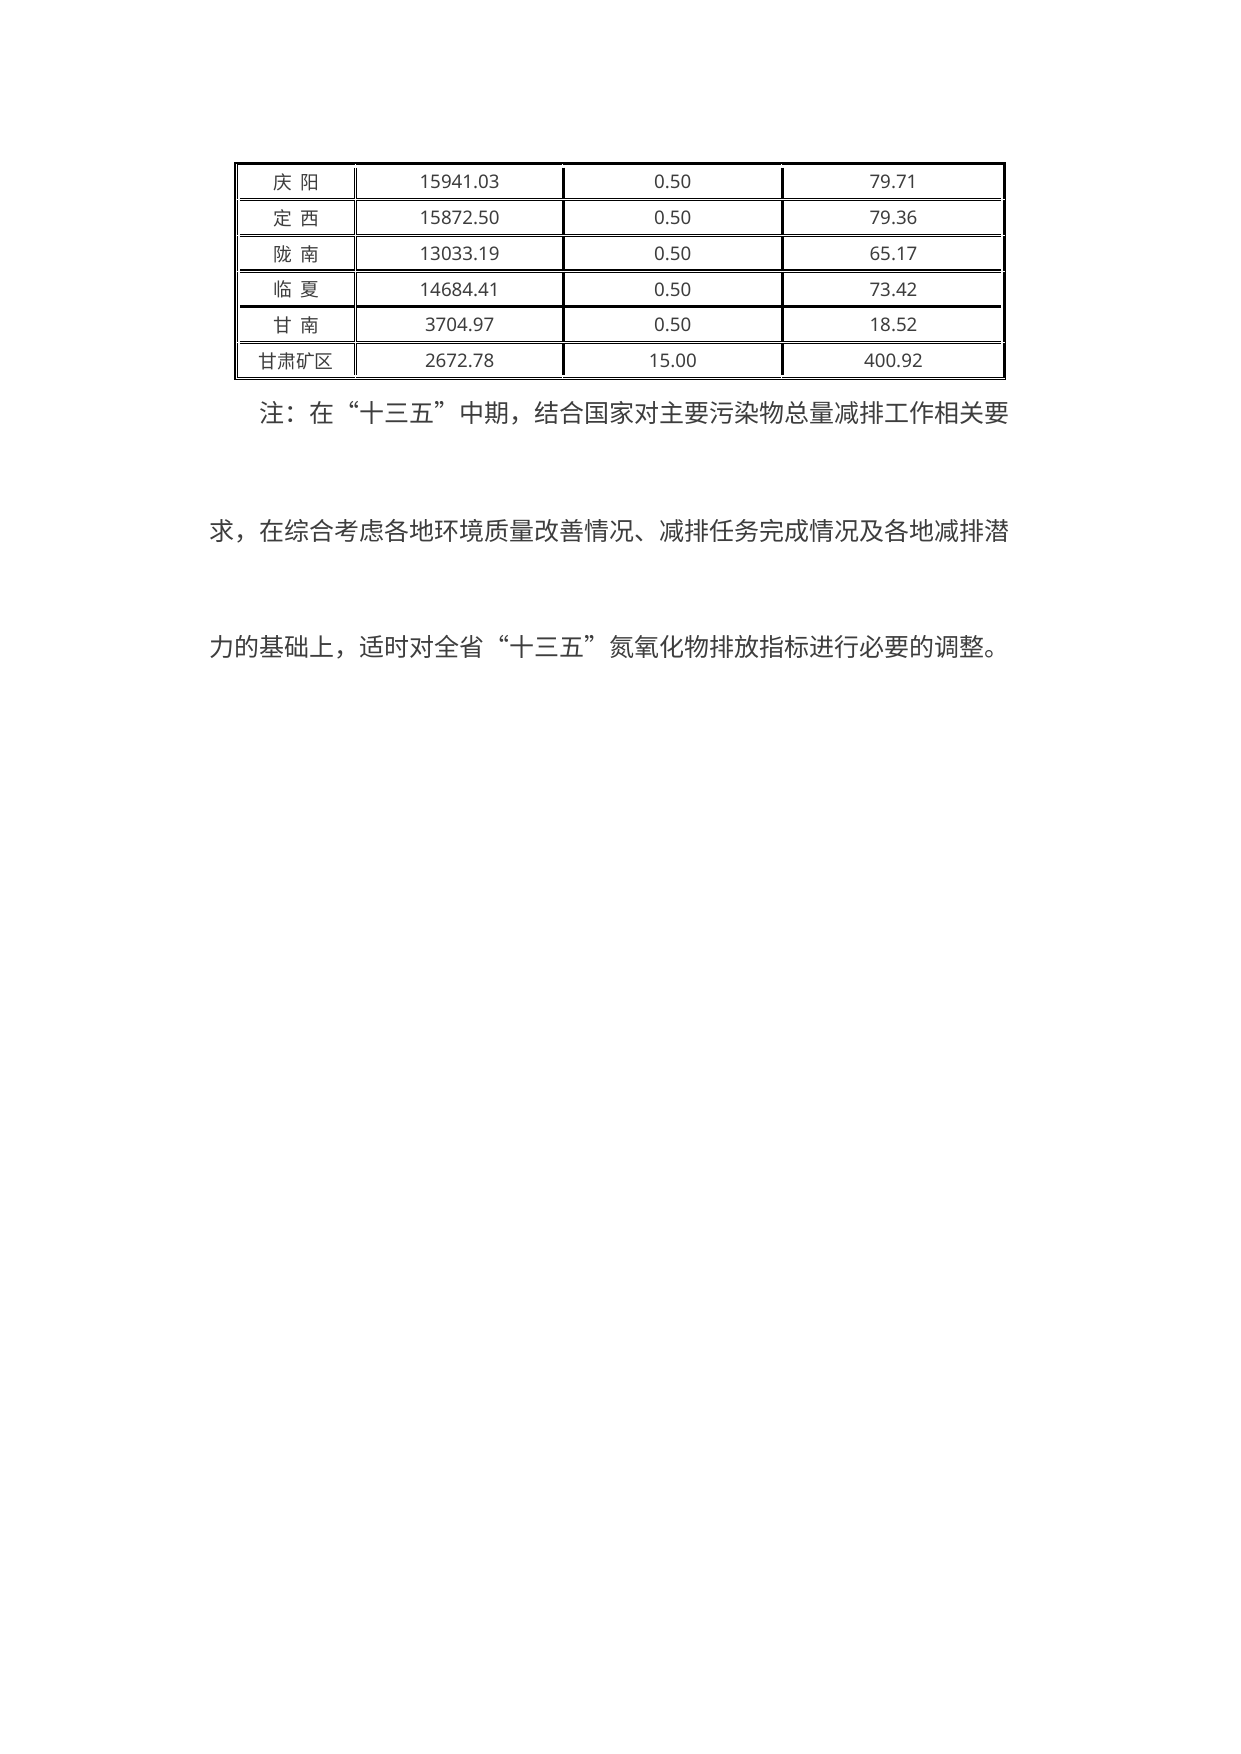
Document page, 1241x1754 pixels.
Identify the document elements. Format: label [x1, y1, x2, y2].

table_cell [209, 162, 1031, 699]
